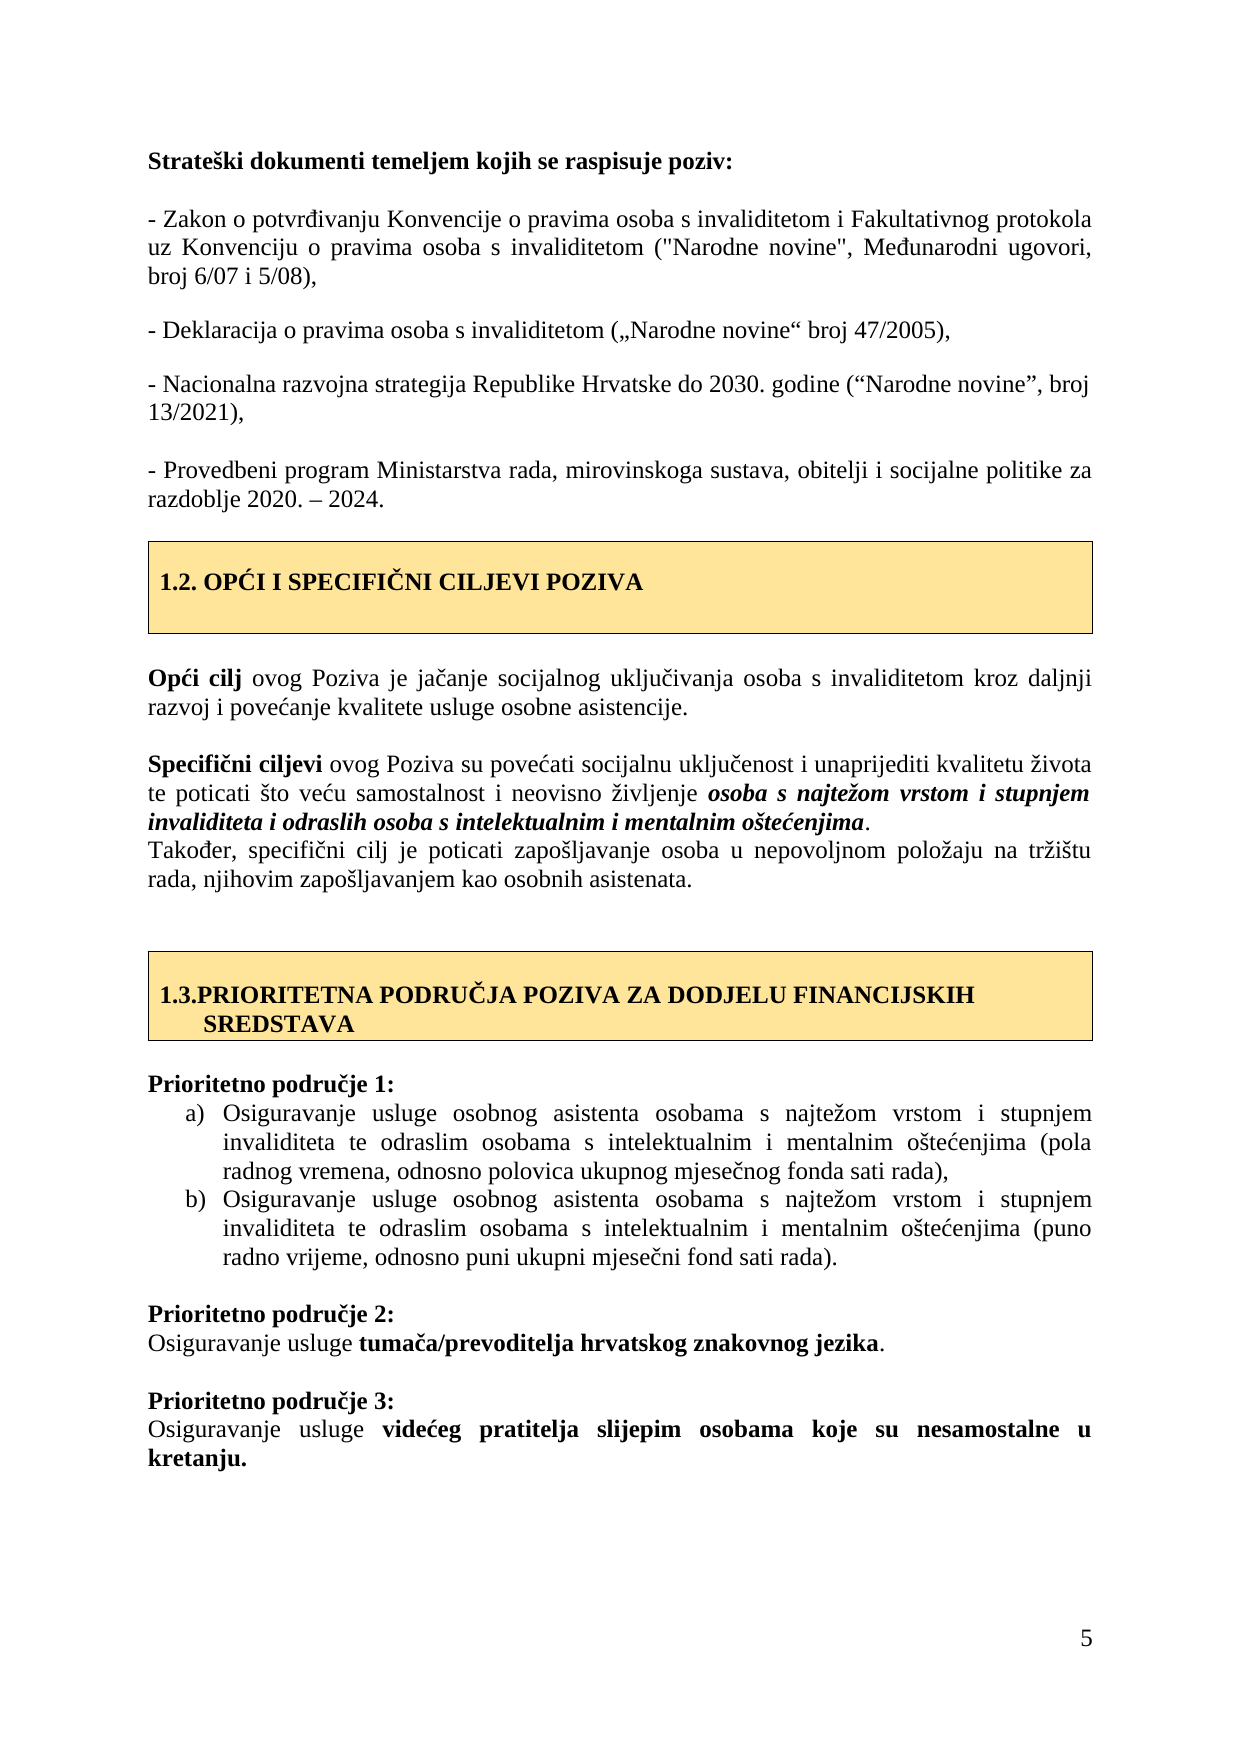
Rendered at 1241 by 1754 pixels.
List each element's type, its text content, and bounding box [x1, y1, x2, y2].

text Također, specifični cilj je poticati zapošljavanje osoba u nepovoljnom položaju na tržištu rada, njihovim zapošljavanjem kao osobnih asistenata. [148, 836, 1093, 893]
table_header 1.2. OPĆI I SPECIFIČNI CILJEVI POZIVA [149, 542, 1092, 633]
text - Deklaracija o pravima osoba s invaliditetom („Narodne novine“ broj 47/2005), [148, 315, 1093, 344]
text Strateški dokumenti temeljem kojih se raspisuje poziv: [148, 146, 1093, 175]
table_header 1.3.PRIORITETNA PODRUČJA POZIVA ZA DODJELU FINANCIJSKIH SREDSTAVA [149, 952, 1092, 1040]
text Osiguravanje usluge tumača/prevoditelja hrvatskog znakovnog jezika. [148, 1328, 1093, 1357]
text - Provedbeni program Ministarstva rada, mirovinskoga sustava, obitelji i socijalne politike za razdoblje 2020. – 2024. [148, 455, 1093, 512]
text Osiguravanje usluge videćeg pratitelja slijepim osobama koje su nesamostalne u kretanju. [148, 1414, 1093, 1472]
text - Nacionalna razvojna strategija Republike Hrvatske do 2030. godine (“Narodne novine”, broj 13/2021), [148, 369, 1093, 426]
list Osiguravanje usluge osobnog asistenta osobama s najtežom vrstom i stupnjem invaliditeta te odraslim osobama s intelektualnim i mentalnim oštećenjima (puno radno vrijeme, odnosno puni ukupni mjesečni fond sati rada). [185, 1184, 1093, 1271]
text - Zakon o potvrđivanju Konvencije o pravima osoba s invaliditetom i Fakultativnog protokola uz Konvenciju o pravima osoba s invaliditetom ("Narodne novine", Međunarodni ugovori, broj 6/07 i 5/08), [148, 204, 1093, 290]
list Osiguravanje usluge osobnog asistenta osobama s najtežom vrstom i stupnjem invaliditeta te odraslim osobama s intelektualnim i mentalnim oštećenjima (pola radnog vremena, odnosno polovica ukupnog mjesečnog fonda sati rada), [185, 1098, 1093, 1184]
text Opći cilj ovog Poziva je jačanje socijalnog uključivanja osoba s invaliditetom kroz daljnji razvoj i povećanje kvalitete usluge osobne asistencije. [148, 663, 1093, 721]
text Prioritetno područje 3: [148, 1386, 1093, 1414]
text Prioritetno područje 1: [148, 1069, 1093, 1098]
text Prioritetno područje 2: [148, 1299, 1093, 1328]
list Specifični ciljevi ovog Poziva su povećati socijalnu uključenost i unaprijediti kvalitetu života te poticati što veću samostalnost i neovisno življenje osoba s najtežom vrstom i stupnjem invaliditeta i odraslih osoba s intelektualnim i mentalnim oštećenjima. [148, 749, 1093, 836]
